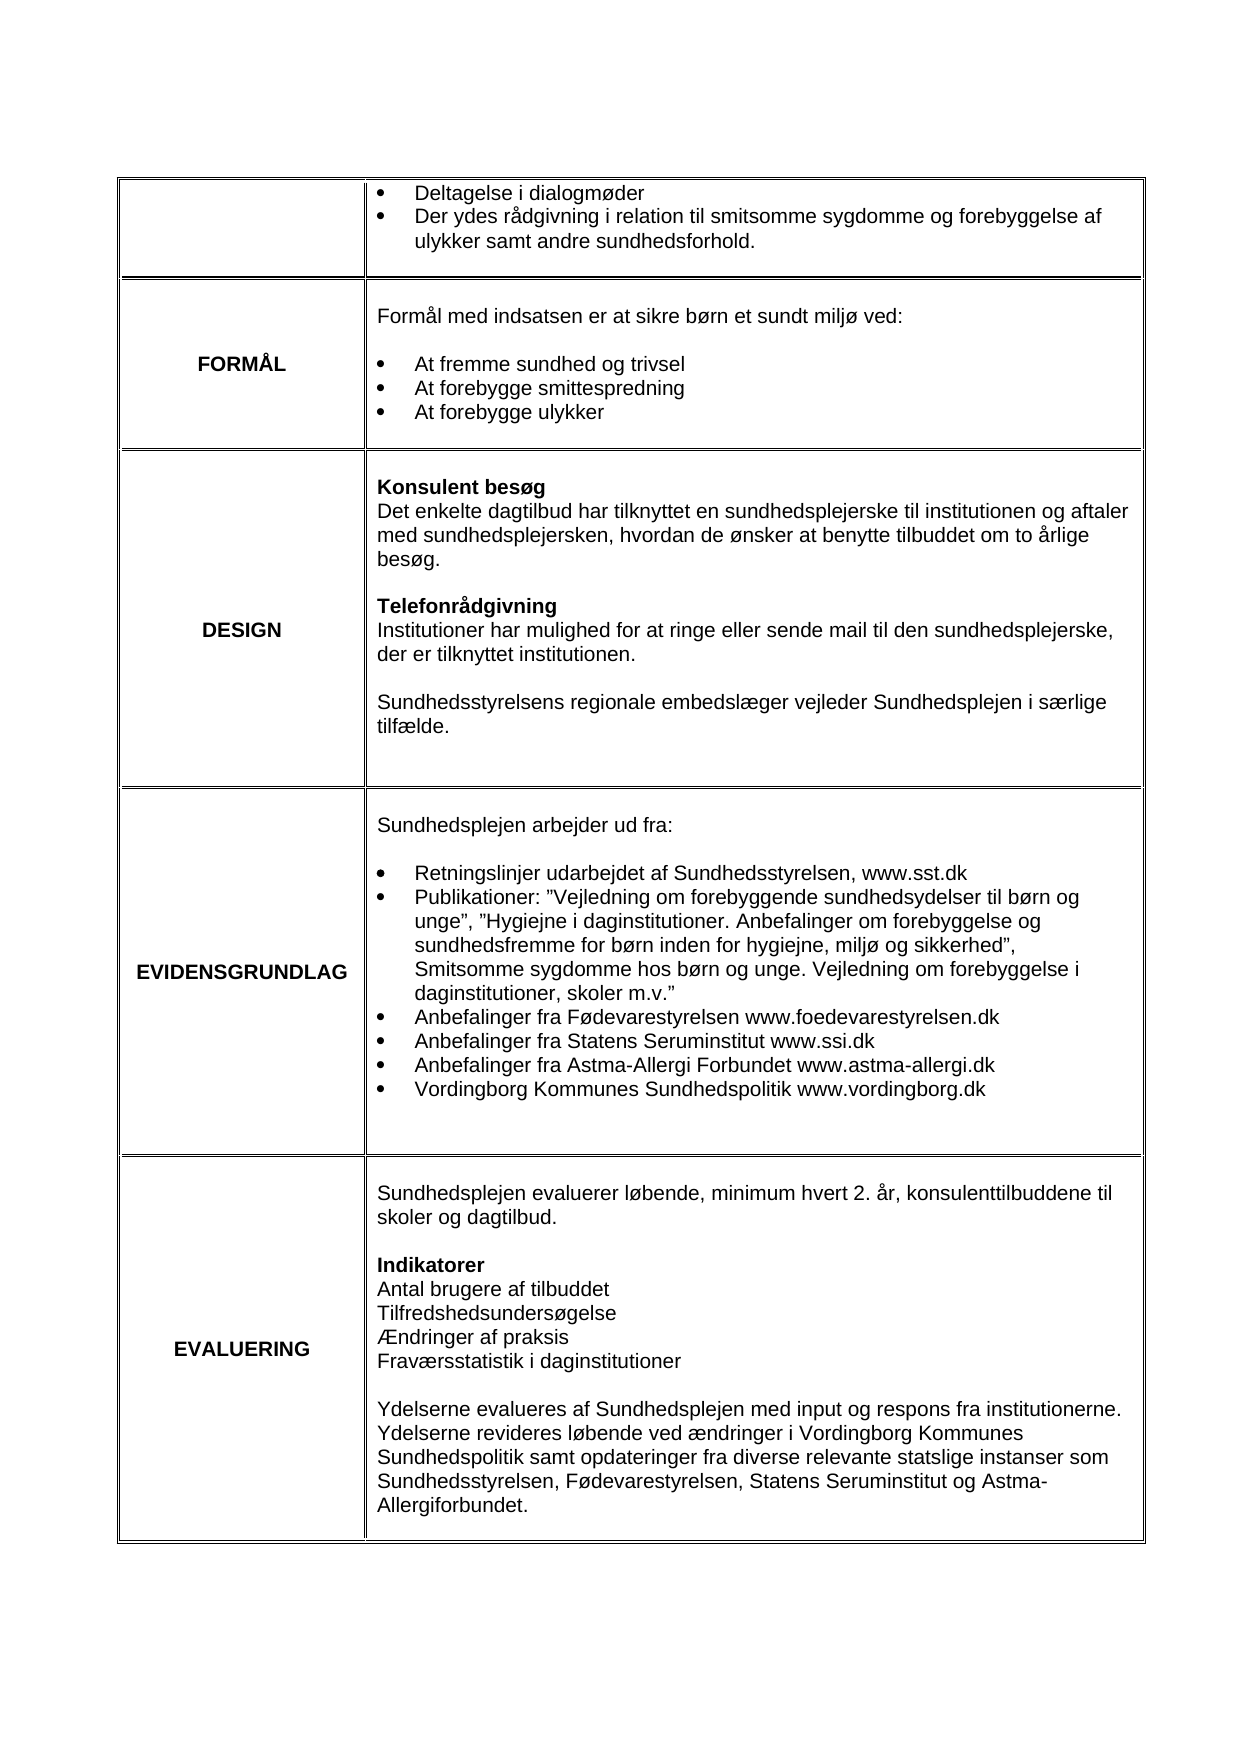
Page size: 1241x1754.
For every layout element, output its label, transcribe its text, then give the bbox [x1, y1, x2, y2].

table_cell EVALUERING [118, 1154, 366, 1540]
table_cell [366, 180, 1143, 276]
table_cell DESIGN [120, 448, 364, 786]
table_cell EVIDENSGRUNDLAG [118, 786, 366, 1154]
table_cell Sundhedsplejen evaluerer løbende, minimum hvert 2. år, konsulenttilbuddene til skoler og dagtilbud. Indikatorer Antal brugere af tilbuddet Tilfredshedsundersøgelse Ændringer af praksis Fraværsstatistik i daginstitutioner Ydelserne evalueres af Sundhedsplejen med input og respons fra institutionerne. Ydelserne revideres løbende ved ændringer i Vordingborg Kommunes Sundhedspolitik samt opdateringer fra diverse relevante statslige instanser som Sundhedsstyrelsen, Fødevarestyrelsen, Statens Seruminstitut og Astma-Allergiforbundet. [366, 1154, 1144, 1540]
table_cell Sundhedsplejen arbejder ud fra: Retningslinjer udarbejdet af Sundhedsstyrelsen, www.sst.dk Publikationer: ”Vejledning om forebyggende sundhedsydelser til børn og unge”, ”Hygiejne i daginstitutioner. Anbefalinger om forebyggelse og sundhedsfremme for børn inden for hygiejne, miljø og sikkerhed”, Smitsomme sygdomme hos børn og unge. Vejledning om forebyggelse i daginstitutioner, skoler m.v.” Anbefalinger fra Fødevarestyrelsen www.foedevarestyrelsen.dk Anbefalinger fra Statens Seruminstitut www.ssi.dk Anbefalinger fra Astma-Allergi Forbundet www.astma-allergi.dk Vordingborg Kommunes Sundhedspolitik www.vordingborg.dk [366, 786, 1144, 1154]
table_cell Konsulent besøg Det enkelte dagtilbud har tilknyttet en sundhedsplejerske til institutionen og aftaler med sundhedsplejersken, hvordan de ønsker at benytte tilbuddet om to årlige besøg. Telefonrådgivning Institutioner har mulighed for at ringe eller sende mail til den sundhedsplejerske, der er tilknyttet institutionen. Sundhedsstyrelsens regionale embedslæger vejleder Sundhedsplejen i særlige tilfælde. [367, 448, 1143, 786]
table_cell TILBUD [118, 178, 366, 276]
table_cell Formål med indsatsen er at sikre børn et sundt miljø ved: At fremme sundhed og trivsel At forebygge smittespredning At forebygge ulykker [367, 276, 1143, 447]
table_cell FORMÅL [120, 276, 364, 447]
